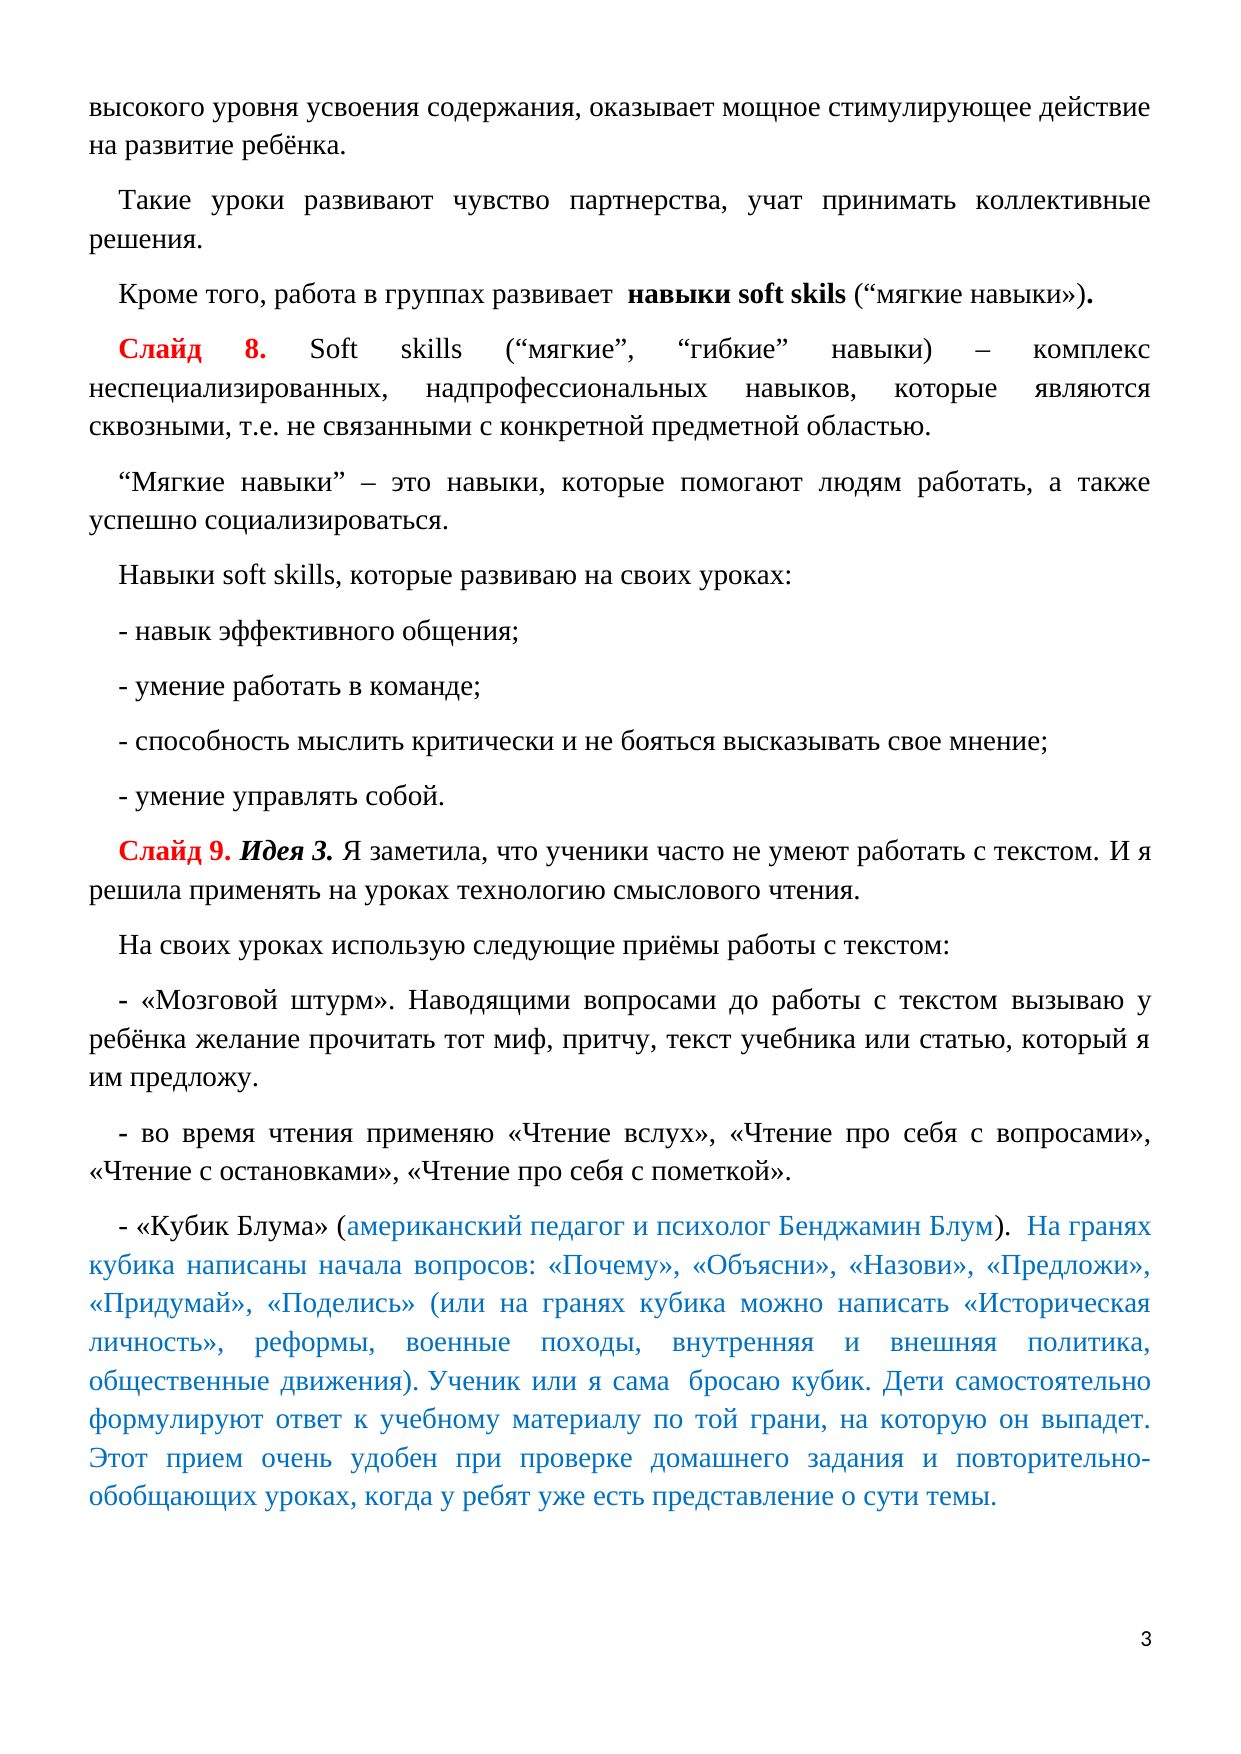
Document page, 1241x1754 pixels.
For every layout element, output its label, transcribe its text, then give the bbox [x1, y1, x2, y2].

text Такие уроки развивают чувство партнерства, учат принимать коллективные решения. [88, 182, 1152, 254]
text - способность мыслить критически и не бояться высказывать свое мнение; [88, 723, 1152, 757]
text - умение управлять собой. [88, 778, 1152, 812]
text - «Мозговой штурм». Наводящими вопросами до работы с текстом вызываю у ребёнка желание прочитать тот миф, притчу, текст учебника или статью, который я им предложу. [88, 982, 1152, 1093]
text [88, 89, 1152, 161]
text - умение работать в команде; [88, 668, 1152, 701]
text - «Кубик Блума» (американский педагог и психолог Бенджамин Блум). На гранях кубика написаны начала вопросов: «Почему», «Объясни», «Назови», «Предложи», «Придумай», «Поделись» (или на гранях кубика можно написать «Историческая личность», реформы, военные походы, внутренняя и внешняя политика, общественные движения). Ученик или я сама бросаю кубик. Дети самостоятельно формулируют ответ к учебному материалу по той грани, на которую он выпадет. Этот прием очень удобен при проверке домашнего задания и повторительно-обобщающих уроках, когда у ребят уже есть представление о сути темы. [88, 1208, 1152, 1512]
text - во время чтения применяю «Чтение вслух», «Чтение про себя с вопросами», «Чтение с остановками», «Чтение про себя с пометкой». [88, 1115, 1152, 1187]
text “Мягкие навыки” – это навыки, которые помогают людям работать, а также успешно социализироваться. [88, 464, 1152, 536]
text На своих уроках использую следующие приёмы работы с текстом: [88, 927, 1152, 961]
text Слайд 8. Soft skills (“мягкие”, “гибкие” навыки) – комплекс неспециализированных, надпрофессиональных навыков, которые являются сквозными, т.е. не связанными с конкретной предметной областью. [88, 331, 1152, 442]
text - навык эффективного общения; [88, 613, 1152, 646]
text Слайд 9. Идея 3. Я заметила, что ученики часто не умеют работать с текстом. И я решила применять на уроках технологию смыслового чтения. [88, 833, 1152, 906]
text Кроме того, работа в группах развивает навыки soft skils (“мягкие навыки»). [88, 276, 1152, 310]
text Навыки soft skills, которые развиваю на своих уроках: [88, 557, 1152, 591]
